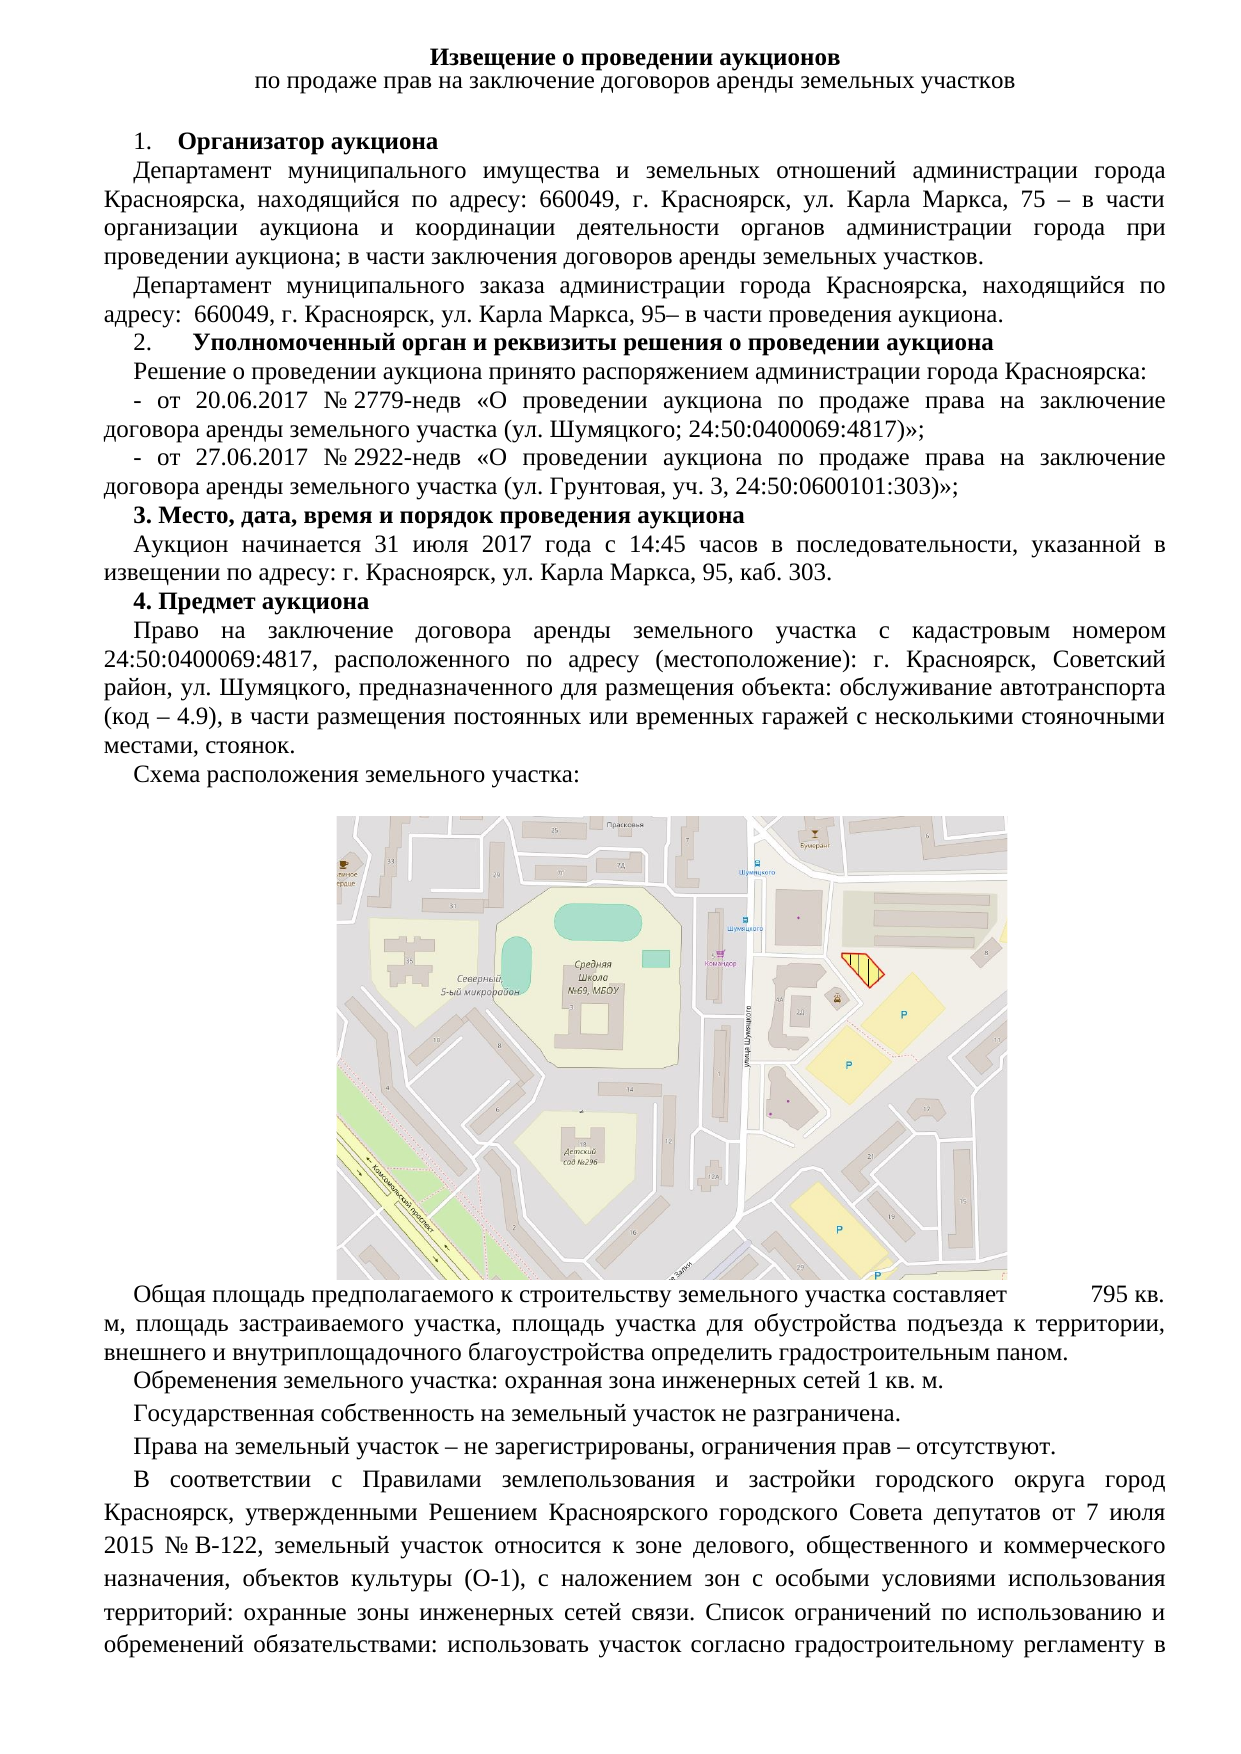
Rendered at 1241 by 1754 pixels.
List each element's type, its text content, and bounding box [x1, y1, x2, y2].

text Извещение о проведении аукционов [103, 47, 1167, 70]
text Обременения земельного участка: охранная зона инженерных сетей 1 кв. м. [103, 1365, 1167, 1394]
picture [336, 816, 1008, 1280]
text Департамент муниципального заказа администрации города Красноярска, находящийся по адресу: 660049, г. Красноярск, ул. Карла Маркса, 95– в части проведения аукциона. [103, 270, 1167, 327]
text Общая площадь предполагаемого к строительству земельного участка составляет 795 кв. м, площадь застраиваемого участка, площадь участка для обустройства подъезда к территории, внешнего и внутриплощадочного благоустройства определить градостроительным паном. [103, 1279, 1167, 1365]
text Права на земельный участок – не зарегистрированы, ограничения прав – отсутствуют. [103, 1431, 1167, 1460]
text по продаже прав на заключение договоров аренды земельных участков [103, 70, 1167, 93]
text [103, 1464, 1167, 1658]
text - от 27.06.2017 № 2922-недв «О проведении аукциона по продаже права на заключение договора аренды земельного участка (ул. Грунтовая, уч. 3, 24:50:0600101:303)»; [103, 442, 1167, 500]
text Право на заключение договора аренды земельного участка с кадастровым номером 24:50:0400069:4817, расположенного по адресу (местоположение): г. Красноярск, Советский район, ул. Шумяцкого, предназначенного для размещения объекта: обслуживание автотранспорта (код – 4.9), в части размещения постоянных или временных гаражей с несколькими стояночными местами, стоянок. [103, 615, 1167, 759]
text Аукцион начинается 31 июля 2017 года с 14:45 часов в последовательности, указанной в извещении по адресу: г. Красноярск, ул. Карла Маркса, 95, каб. 303. [103, 529, 1167, 586]
text - от 20.06.2017 № 2779-недв «О проведении аукциона по продаже права на заключение договора аренды земельного участка (ул. Шумяцкого; 24:50:0400069:4817)»; [103, 385, 1167, 442]
text 4. Предмет аукциона [103, 586, 1167, 615]
text Решение о проведении аукциона принято распоряжением администрации города Красноярска: [103, 356, 1167, 385]
text 3. Место, дата, время и порядок проведения аукциона [103, 500, 1167, 529]
text Государственная собственность на земельный участок не разграничена. [103, 1398, 1167, 1427]
text Схема расположения земельного участка: [103, 759, 1167, 787]
list Организатор аукциона [103, 126, 1167, 155]
text Департамент муниципального имущества и земельных отношений администрации города Красноярска, находящийся по адресу: 660049, г. Красноярск, ул. Карла Маркса, 75 – в части организации аукциона и координации деятельности органов администрации города при проведении аукциона; в части заключения договоров аренды земельных участков. [103, 155, 1167, 270]
list Уполномоченный орган и реквизиты решения о проведении аукциона [103, 327, 1167, 356]
